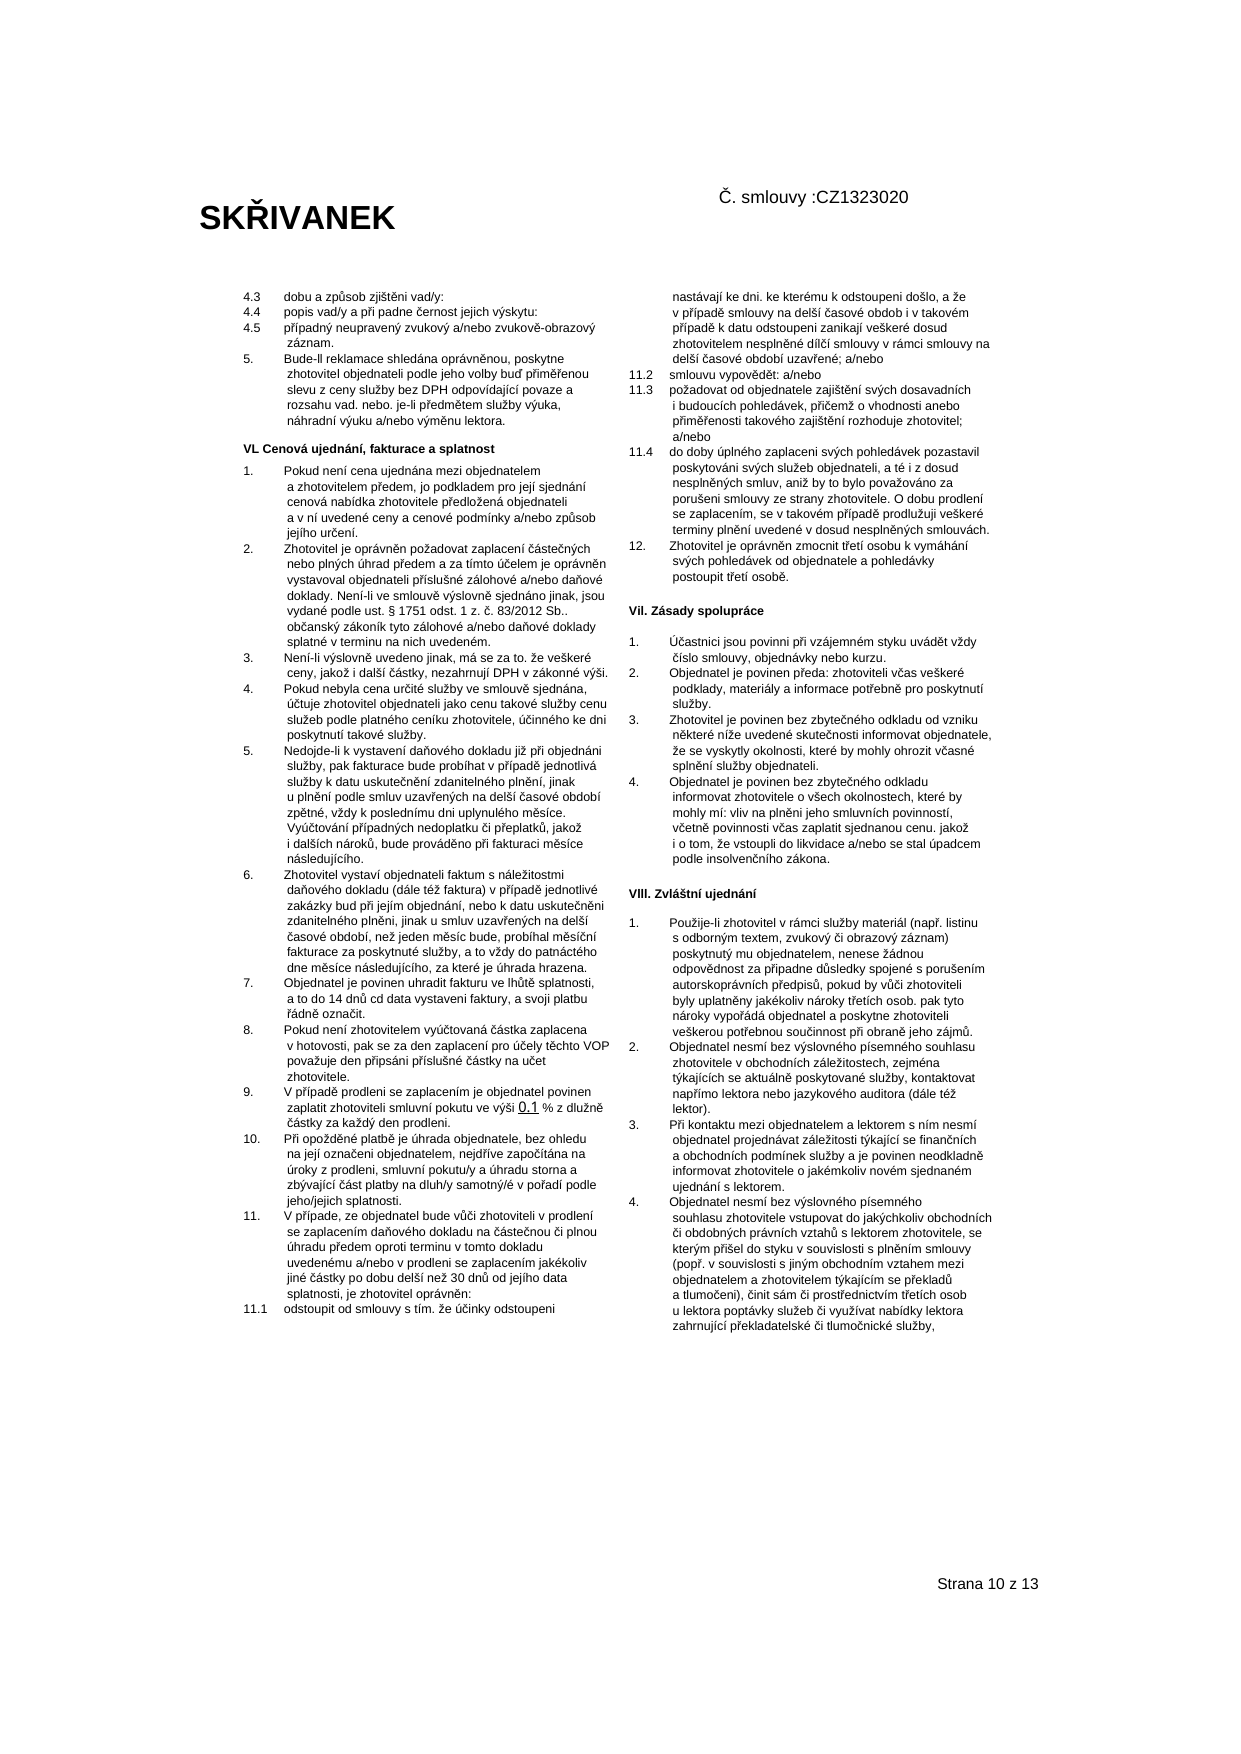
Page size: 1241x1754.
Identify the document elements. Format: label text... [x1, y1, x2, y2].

list Zhotovitel vystaví objednateli faktum s náležitostmi daňového dokladu (dále též faktura) v případě jednotlivé zakázky bud při jejím objednání, nebo k datu uskutečněni zdanitelného plněni, jinak u smluv uzavřených na delší časové období, než jeden měsíc bude, probíhal měsíční fakturace za poskytnuté služby, a to vždy do patnáctého dne měsíce následujícího, za které je úhrada hrazena. [243, 867, 617, 976]
list Objednatel nesmí bez výslovného písemného souhlasu zhotovitele vstupovat do jakýchkoliv obchodních či obdobných právních vztahů s lektorem zhotovitele, se kterým přišel do styku v souvislosti s plněním smlouvy (popř. v souvislosti s jiným obchodním vztahem mezi objednatelem a zhotovitelem týkajícím se překladů [629, 1194, 1002, 1287]
text SKŘIVANEK [199, 202, 396, 236]
list Při opožděné platbě je úhrada objednatele, bez ohledu na její označeni objednatelem, nejdříve započítána na úroky z prodleni, smluvní pokutu/y a úhradu storna a zbývající část platby na dluh/y samotný/é v pořadí podle jeho/jejich splatnosti. [243, 1131, 617, 1208]
list Pokud není cena ujednána mezi objednatelem [243, 463, 617, 479]
list případný neupravený zvukový a/nebo zvukově-obrazový záznam. [243, 320, 617, 351]
list popis vad/y a při padne černost jejich výskytu: [243, 304, 617, 320]
list Objednatel je povinen uhradit fakturu ve lhůtě splatnosti, a to do 14 dnů cd data vystaveni faktury, a svoji platbu řádně označit. [243, 976, 617, 1022]
list V případě prodleni se zaplacením je objednatel povinen zaplatit zhotoviteli smluvní pokutu ve výši 0.1 % z dlužně částky za každý den prodleni. [243, 1084, 617, 1131]
list odstoupit od smlouvy s tím. že účinky odstoupeni [243, 1301, 617, 1317]
list Objednatel je povinen bez zbytečného odkladu informovat zhotovitele o všech okolnostech, které by mohly mí: vliv na plněni jeho smluvních povinností, včetně povinnosti včas zaplatit sjednanou cenu. jakož [629, 774, 1002, 836]
list požadovat od objednatele zajištění svých dosavadních i budoucích pohledávek, přičemž o vhodnosti anebo přiměřenosti takového zajištění rozhoduje zhotovitel; a/nebo [629, 382, 1002, 444]
text v hotovosti, pak se za den zaplacení pro účely těchto VOP považuje den připsáni příslušné částky na učet zhotovitele. [287, 1038, 617, 1084]
text Vlll. Zvláštní ujednání [629, 888, 1002, 901]
list Zhotovitel je oprávněn zmocnit třetí osobu k vymáhání svých pohledávek od objednatele a pohledávky postoupit třetí osobě. [629, 537, 1002, 584]
text i o tom, že vstoupli do likvidace a/nebo se stal úpadcem podle insolvenčního zákona. [672, 836, 1002, 867]
text nastávají ke dni. ke kterému k odstoupeni došlo, a že v případě smlouvy na delší časové obdob i v takovém případě k datu odstoupeni zanikají veškeré dosud zhotovitelem nesplněné dílčí smlouvy v rámci smlouvy na delší časové období uzavřené; a/nebo [672, 289, 1002, 367]
text zhotovitel objednateli podle jeho volby buď přiměřenou slevu z ceny služby bez DPH odpovídající povaze a rozsahu vad. nebo. je-li předmětem služby výuka, náhradní výuku a/nebo výměnu lektora. [287, 366, 617, 428]
list Bude-ll reklamace shledána oprávněnou, poskytne [243, 351, 617, 366]
text a zhotovitelem předem, jo podkladem pro její sjednání cenová nabídka zhotovitele předložená objednateli a v ní uvedené ceny a cenové podmínky a/nebo způsob jejího určení. [287, 479, 617, 541]
text Vil. Zásady spolupráce [629, 605, 1002, 618]
list dobu a způsob zjištěni vad/y: [243, 289, 617, 304]
text Strana 10 z 13 [937, 1577, 1039, 1592]
list Použije-li zhotovitel v rámci služby materiál (např. listinu s odborným textem, zvukový či obrazový záznam) poskytnutý mu objednatelem, nenese žádnou odpovědnost za připadne důsledky spojené s porušením autorskoprávních předpisů, pokud by vůči zhotoviteli byly uplatněny jakékoliv nároky třetích osob. pak tyto nároky vypořádá objednatel a poskytne zhotoviteli veškerou potřebnou součinnost při obraně jeho zájmů. [629, 915, 1002, 1039]
list Objednatel je povinen předa: zhotoviteli včas veškeré podklady, materiály a informace potřebně pro poskytnutí služby. [629, 665, 1002, 712]
text Č. smlouvy :CZ1323020 [719, 189, 909, 207]
text u plnění podle smluv uzavřených na delší časové období zpětné, vždy k poslednímu dni uplynulého měsíce. Vyúčtování případných nedoplatku či přeplatků, jakož i dalších nároků, bude prováděno při fakturaci měsíce následujícího. [287, 789, 617, 867]
list Zhotovitel je povinen bez zbytečného odkladu od vzniku některé níže uvedené skutečnosti informovat objednatele, že se vyskytly okolnosti, které by mohly ohrozit včasné splnění služby objednateli. [629, 712, 1002, 774]
list Nedojde-li k vystavení daňového dokladu již při objednáni služby, pak fakturace bude probíhat v případě jednotlivá služby k datu uskutečnění zdanitelného plnění, jinak [243, 743, 617, 789]
list V případe, ze objednatel bude vůči zhotoviteli v prodlení se zaplacením daňového dokladu na částečnou či plnou úhradu předem oproti terminu v tomto dokladu uvedenému a/nebo v prodleni se zaplacením jakékoliv jiné částky po dobu delší než 30 dnů od jejího data splatnosti, je zhotovitel oprávněn: [243, 1208, 617, 1301]
list Pokud nebyla cena určité služby ve smlouvě sjednána, účtuje zhotovitel objednateli jako cenu takové služby cenu služeb podle platného ceníku zhotovitele, účinného ke dni poskytnutí takové služby. [243, 681, 617, 743]
list Při kontaktu mezi objednatelem a lektorem s ním nesmí objednatel projednávat záležitosti týkající se finančních a obchodních podmínek služby a je povinen neodkladně informovat zhotovitele o jakémkoliv novém sjednaném ujednání s lektorem. [629, 1117, 1002, 1194]
text VL Cenová ujednání, fakturace a splatnost [243, 443, 617, 456]
list Pokud není zhotovitelem vyúčtovaná částka zaplacena [243, 1022, 617, 1038]
list Zhotovitel je oprávněn požadovat zaplacení částečných nebo plných úhrad předem a za tímto účelem je oprávněn vystavoval objednateli příslušné zálohové a/nebo daňové doklady. Není-li ve smlouvě výslovně sjednáno jinak, jsou vydané podle ust. § 1751 odst. 1 z. č. 83/2012 Sb.. občanský zákoník tyto zálohové a/nebo daňové doklady splatné v terminu na nich uvedeném. [243, 541, 617, 649]
list smlouvu vypovědět: a/nebo [629, 367, 1002, 382]
list Účastnici jsou povinni při vzájemném styku uvádět vždy číslo smlouvy, objednávky nebo kurzu. [629, 634, 1002, 665]
list Není-li výslovně uvedeno jinak, má se za to. že veškeré ceny, jakož i další částky, nezahrnují DPH v zákonné výši. [243, 649, 617, 681]
list Objednatel nesmí bez výslovného písemného souhlasu zhotovitele v obchodních záležitostech, zejména týkajících se aktuálně poskytované služby, kontaktovat napřímo lektora nebo jazykového auditora (dále též lektor). [629, 1039, 1002, 1117]
text a tlumočeni), činit sám či prostřednictvím třetích osob u lektora poptávky služeb či využívat nabídky lektora zahrnující překladatelské či tlumočnické služby, [672, 1287, 1002, 1334]
list do doby úplného zaplaceni svých pohledávek pozastavil poskytováni svých služeb objednateli, a té i z dosud nesplněných smluv, aniž by to bylo považováno za porušeni smlouvy ze strany zhotovitele. O dobu prodlení se zaplacením, se v takovém případě prodlužuji veškeré terminy plnění uvedené v dosud nesplněných smlouvách. [629, 444, 1002, 537]
